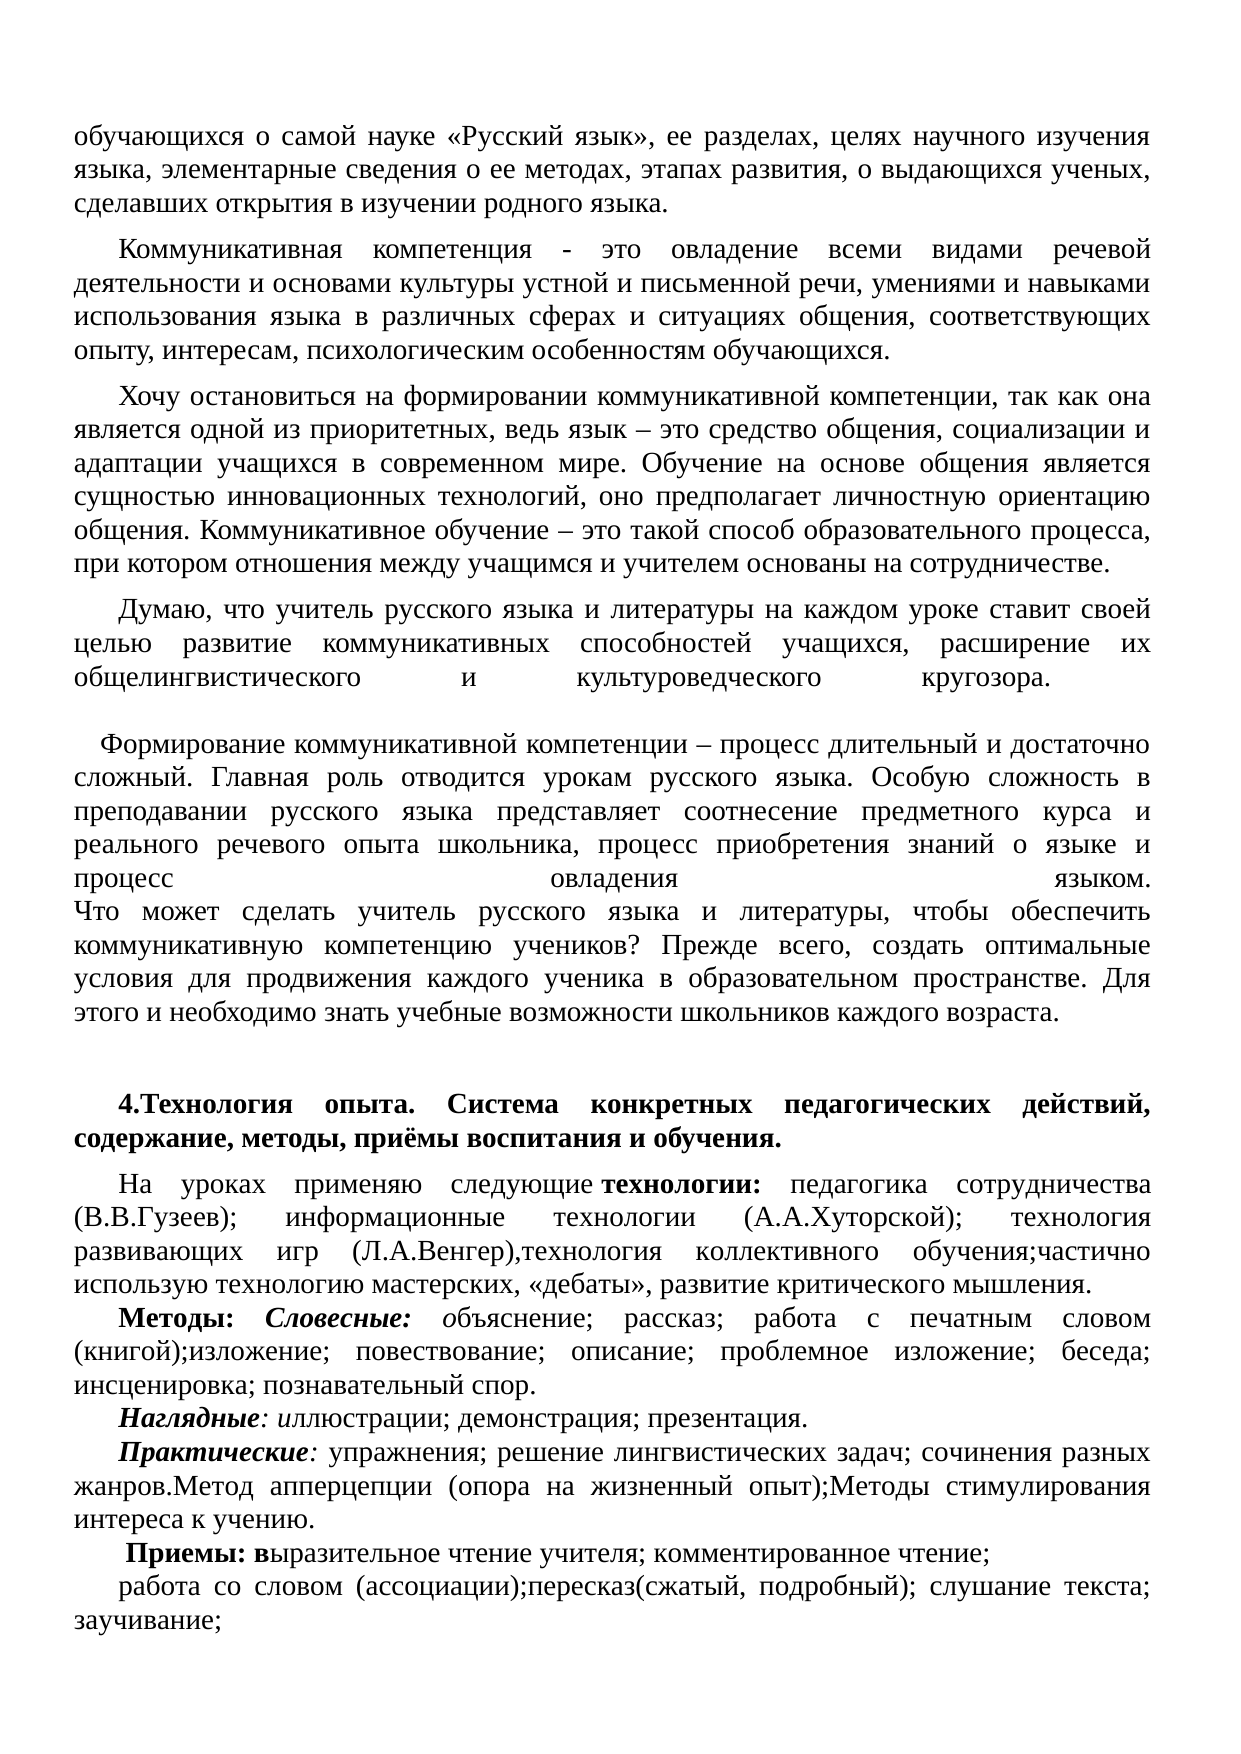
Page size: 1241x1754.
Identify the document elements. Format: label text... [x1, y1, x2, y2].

text Практические: упражнения; решение лингвистических задач; сочинения разных жанров.Метод апперцепции (опора на жизненный опыт);Методы стимулирования интереса к учению. [74, 1434, 1152, 1535]
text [74, 118, 1152, 219]
text Коммуникативная компетенция - это овладение всеми видами речевой деятельности и основами культуры устной и письменной речи, умениями и навыками использования языка в различных сферах и ситуациях общения, соответствующих опыту, интересам, психологическим особенностям обучающихся. [74, 231, 1152, 365]
text Наглядные: иллюстрации; демонстрация; презентация. [74, 1401, 1152, 1434]
text Хочу остановиться на формировании коммуникативной компетенции, так как она является одной из приоритетных, ведь язык – это средство общения, социализации и адаптации учащихся в современном мире. Обучение на основе общения является сущностью инновационных технологий, оно предполагает личностную ориентацию общения. Коммуникативное обучение – это такой способ образовательного процесса, при котором отношения между учащимся и учителем основаны на сотрудничестве. [74, 378, 1152, 579]
text На уроках применяю следующие технологии: педагогика сотрудничества (В.В.Гузеев); информационные технологии (А.А.Хуторской); технология развивающих игр (Л.А.Венгер),технология коллективного обучения;частично использую технологию мастерских, «дебаты», развитие критического мышления. [74, 1166, 1152, 1300]
text Приемы: выразительное чтение учителя; комментированное чтение; [74, 1535, 1152, 1568]
text Методы: Словесные: объяснение; рассказ; работа с печатным словом (книгой);изложение; повествование; описание; проблемное изложение; беседа; инсценировка; познавательный спор. [74, 1300, 1152, 1401]
text Думаю, что учитель русского языка и литературы на каждом уроке ставит своей целью развитие коммуникативных способностей учащихся, расширение их общелингвистического и культуроведческого кругозора. Формирование коммуникативной компетенции – процесс длительный и достаточно сложный. Главная роль отводится урокам русского языка. Особую сложность в преподавании русского языка представляет соотнесение предметного курса и реального речевого опыта школьника, процесс приобретения знаний о языке и процесс овладения языком. Что может сделать учитель русского языка и литературы, чтобы обеспечить коммуникативную компетенцию учеников? Прежде всего, создать оптимальные условия для продвижения каждого ученика в образовательном пространстве. Для этого и необходимо знать учебные возможности школьников каждого возраста. [74, 592, 1152, 1028]
text 4.Технология опыта. Система конкретных педагогических действий, содержание, методы, приёмы воспитания и обучения. [74, 1086, 1152, 1153]
text работа со словом (ассоциации);пересказ(сжатый, подробный); слушание текста; заучивание; [74, 1568, 1152, 1635]
